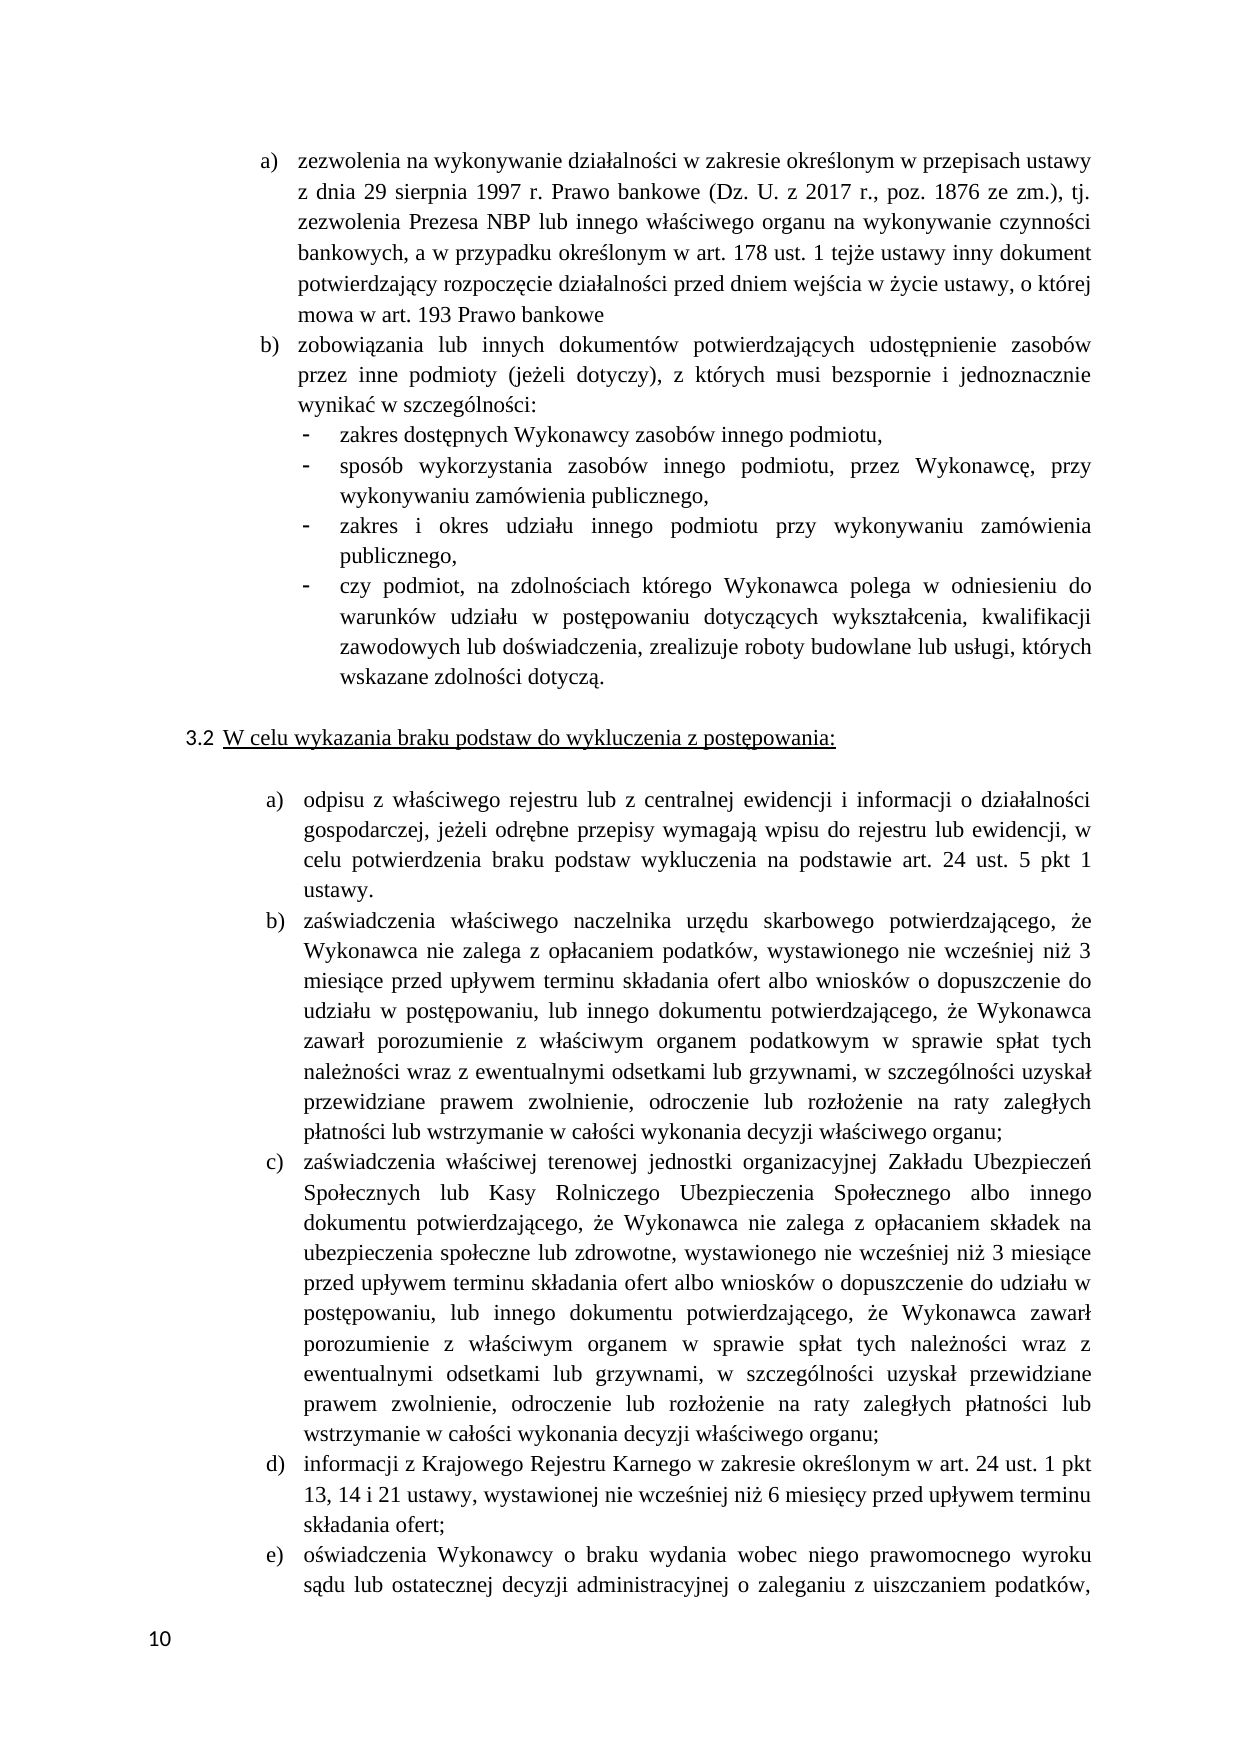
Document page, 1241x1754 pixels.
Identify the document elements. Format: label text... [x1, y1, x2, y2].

list odpisu z właściwego rejestru lub z centralnej ewidencji i informacji o działalności gospodarczej, jeżeli odrębne przepisy wymagają wpisu do rejestru lub ewidencji, w celu potwierdzenia braku podstaw wykluczenia na podstawie art. 24 ust. 5 pkt 1 ustawy. [266, 786, 1093, 903]
list W celu wykazania braku podstaw do wykluczenia z postępowania: [185, 723, 1093, 752]
list zobowiązania lub innych dokumentów potwierdzających udostępnienie zasobów przez inne podmioty (jeżeli dotyczy), z których musi bezspornie i jednoznacznie wynikać w szczególności: [260, 331, 1093, 418]
list czy podmiot, na zdolnościach którego Wykonawca polega w odniesieniu do warunków udziału w postępowaniu dotyczących wykształcenia, kwalifikacji zawodowych lub doświadczenia, zrealizuje roboty budowlane lub usługi, których wskazane zdolności dotyczą. [302, 572, 1093, 689]
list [266, 1541, 1093, 1598]
list zakres i okres udziału innego podmiotu przy wykonywaniu zamówienia publicznego, [302, 512, 1093, 569]
list informacji z Krajowego Rejestru Karnego w zakresie określonym w art. 24 ust. 1 pkt 13, 14 i 21 ustawy, wystawionej nie wcześniej niż 6 miesięcy przed upływem terminu składania ofert; [266, 1451, 1093, 1537]
list zezwolenia na wykonywanie działalności w zakresie określonym w przepisach ustawy z dnia 29 sierpnia 1997 r. Prawo bankowe (Dz. U. z 2017 r., poz. 1876 ze zm.), tj. zezwolenia Prezesa NBP lub innego właściwego organu na wykonywanie czynności bankowych, a w przypadku określonym w art. 178 ust. 1 tejże ustawy inny dokument potwierdzający rozpoczęcie działalności przed dniem wejścia w życie ustawy, o której mowa w art. 193 Prawo bankowe [260, 148, 1093, 327]
list zaświadczenia właściwej terenowej jednostki organizacyjnej Zakładu Ubezpieczeń Społecznych lub Kasy Rolniczego Ubezpieczenia Społecznego albo innego dokumentu potwierdzającego, że Wykonawca nie zalega z opłacaniem składek na ubezpieczenia społeczne lub zdrowotne, wystawionego nie wcześniej niż 3 miesiące przed upływem terminu składania ofert albo wniosków o dopuszczenie do udziału w postępowaniu, lub innego dokumentu potwierdzającego, że Wykonawca zawarł porozumienie z właściwym organem w sprawie spłat tych należności wraz z ewentualnymi odsetkami lub grzywnami, w szczególności uzyskał przewidziane prawem zwolnienie, odroczenie lub rozłożenie na raty zaległych płatności lub wstrzymanie w całości wykonania decyzji właściwego organu; [266, 1148, 1093, 1447]
list zaświadczenia właściwego naczelnika urzędu skarbowego potwierdzającego, że Wykonawca nie zalega z opłacaniem podatków, wystawionego nie wcześniej niż 3 miesiące przed upływem terminu składania ofert albo wniosków o dopuszczenie do udziału w postępowaniu, lub innego dokumentu potwierdzającego, że Wykonawca zawarł porozumienie z właściwym organem podatkowym w sprawie spłat tych należności wraz z ewentualnymi odsetkami lub grzywnami, w szczególności uzyskał przewidziane prawem zwolnienie, odroczenie lub rozłożenie na raty zaległych płatności lub wstrzymanie w całości wykonania decyzji właściwego organu; [266, 907, 1093, 1144]
list sposób wykorzystania zasobów innego podmiotu, przez Wykonawcę, przy wykonywaniu zamówienia publicznego, [302, 452, 1093, 508]
list zakres dostępnych Wykonawcy zasobów innego podmiotu, [302, 421, 1093, 448]
